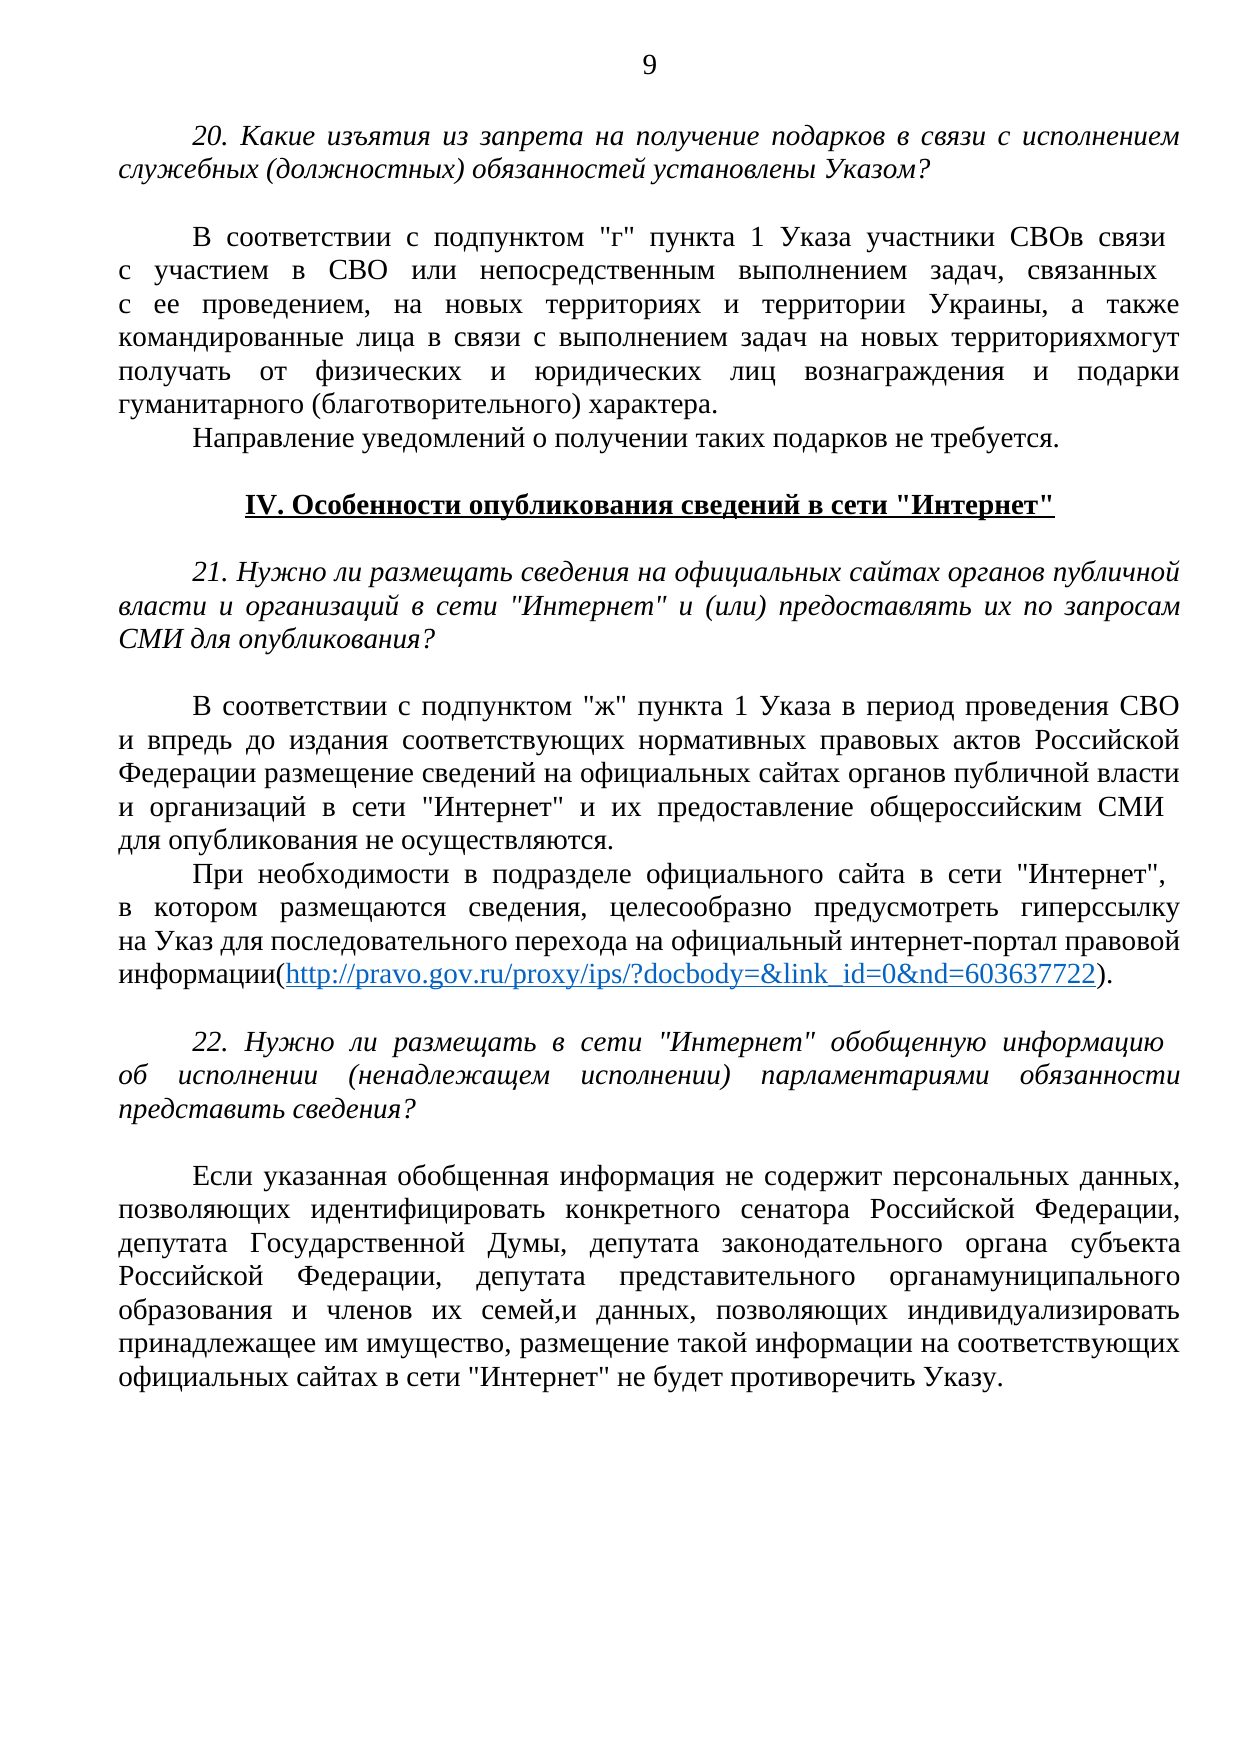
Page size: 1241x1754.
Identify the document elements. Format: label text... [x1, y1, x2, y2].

text Если указанная обобщенная информация не содержит персональных данных, позволяющих идентифицировать конкретного сенатора Российской Федерации, депутата Государственной Думы, депутата законодательного органа субъекта Российской Федерации, депутата представительного органамуниципального образования и членов их семей,и данных, позволяющих индивидуализировать принадлежащее им имущество, размещение такой информации на соответствующих официальных сайтах в сети "Интернет" не будет противоречить Указу. [118, 1158, 1181, 1393]
text При необходимости в подразделе официального сайта в сети "Интернет", в котором размещаются сведения, целесообразно предусмотреть гиперссылку на Указ для последовательного перехода на официальный интернет-портал правовой информации(http://pravo.gov.ru/proxy/ips/?docbody=&link_id=0&nd=603637722). [118, 856, 1181, 990]
text 20. Какие изъятия из запрета на получение подарков в связи с исполнением служебных (должностных) обязанностей установлены Указом? [118, 118, 1181, 185]
list 21. Нужно ли размещать сведения на официальных сайтах органов публичной власти и организаций в сети "Интернет" и (или) предоставлять их по запросам СМИ для опубликования? [118, 554, 1181, 655]
list Направление уведомлений о получении таких подарков не требуется. [118, 420, 1181, 453]
list В соответствии с подпунктом "г" пункта 1 Указа участники СВОв связи с участием в СВО или непосредственным выполнением задач, связанных с ее проведением, на новых территориях и территории Украины, а также командированные лица в связи с выполнением задач на новых территорияхмогут получать от физических и юридических лиц вознаграждения и подарки гуманитарного (благотворительного) характера. [118, 219, 1181, 420]
list В соответствии с подпунктом "ж" пункта 1 Указа в период проведения СВО и впредь до издания соответствующих нормативных правовых актов Российской Федерации размещение сведений на официальных сайтах органов публичной власти и организаций в сети "Интернет" и их предоставление общероссийским СМИ для опубликования не осуществляются. [118, 688, 1181, 856]
list IV. Особенности опубликования сведений в сети "Интернет" [118, 487, 1181, 521]
text 22. Нужно ли размещать в сети "Интернет" обобщенную информацию об исполнении (ненадлежащем исполнении) парламентариями обязанности представить сведения? [118, 1024, 1181, 1124]
